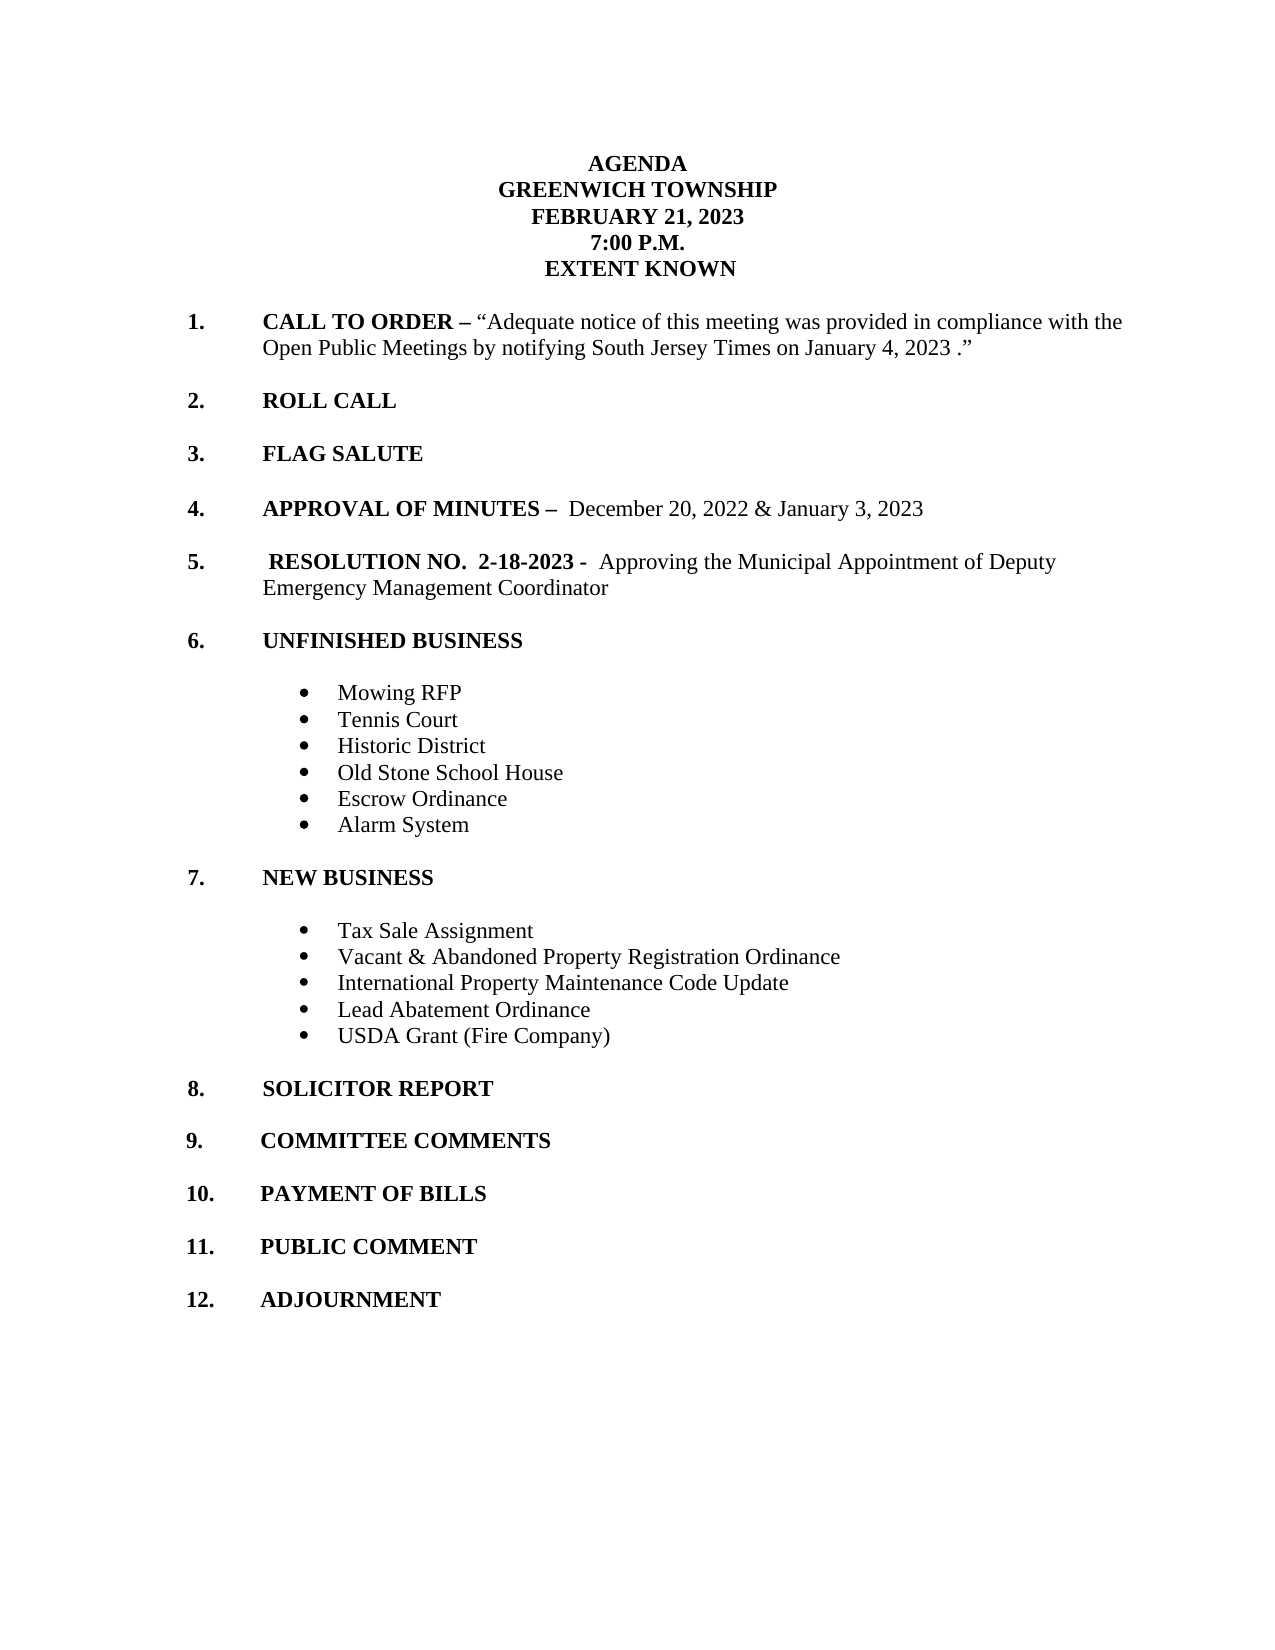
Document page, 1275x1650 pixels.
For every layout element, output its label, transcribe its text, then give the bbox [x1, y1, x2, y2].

list Tax Sale Assignment [300, 917, 1125, 943]
list Escrow Ordinance [300, 785, 1125, 811]
list Old Stone School House [300, 758, 1125, 785]
text 9. COMMITTEE COMMENTS [169, 1127, 1125, 1154]
list Vacant & Abandoned Property Registration Ordinance [300, 943, 1125, 969]
list RESOLUTION NO. 2-18-2023 - Approving the Municipal Appointment of Deputy Emergency Management Coordinator [187, 548, 1125, 600]
list Historic District [300, 732, 1125, 758]
text 11. PUBLIC COMMENT [169, 1233, 1125, 1259]
list UNFINISHED BUSINESS [187, 627, 1125, 653]
text AGENDA [150, 150, 1125, 176]
text FEBRUARY 21, 2023 [150, 203, 1125, 229]
list CALL TO ORDER – “Adequate notice of this meeting was provided in compliance with the Open Public Meetings by notifying South Jersey Times on January 4, 2023 .” [187, 308, 1125, 361]
list USDA Grant (Fire Company) [300, 1022, 1125, 1048]
list Tennis Court [300, 706, 1125, 732]
text GREENWICH TOWNSHIP [150, 176, 1125, 203]
list SOLICITOR REPORT [187, 1075, 1125, 1101]
text 10. PAYMENT OF BILLS [169, 1180, 1125, 1207]
list International Property Maintenance Code Update [300, 969, 1125, 996]
text EXTENT KNOWN [150, 255, 1125, 282]
list Lead Abatement Ordinance [300, 996, 1125, 1022]
list APPROVAL OF MINUTES – December 20, 2022 & January 3, 2023 [187, 495, 1125, 521]
text 7:00 P.M. [150, 229, 1125, 255]
list Alarm System [300, 811, 1125, 838]
list Mowing RFP [300, 679, 1125, 706]
list ROLL CALL [187, 387, 1125, 413]
text 12. ADJOURNMENT [169, 1286, 1125, 1312]
list FLAG SALUTE [187, 440, 1125, 466]
list NEW BUSINESS [187, 864, 1125, 890]
